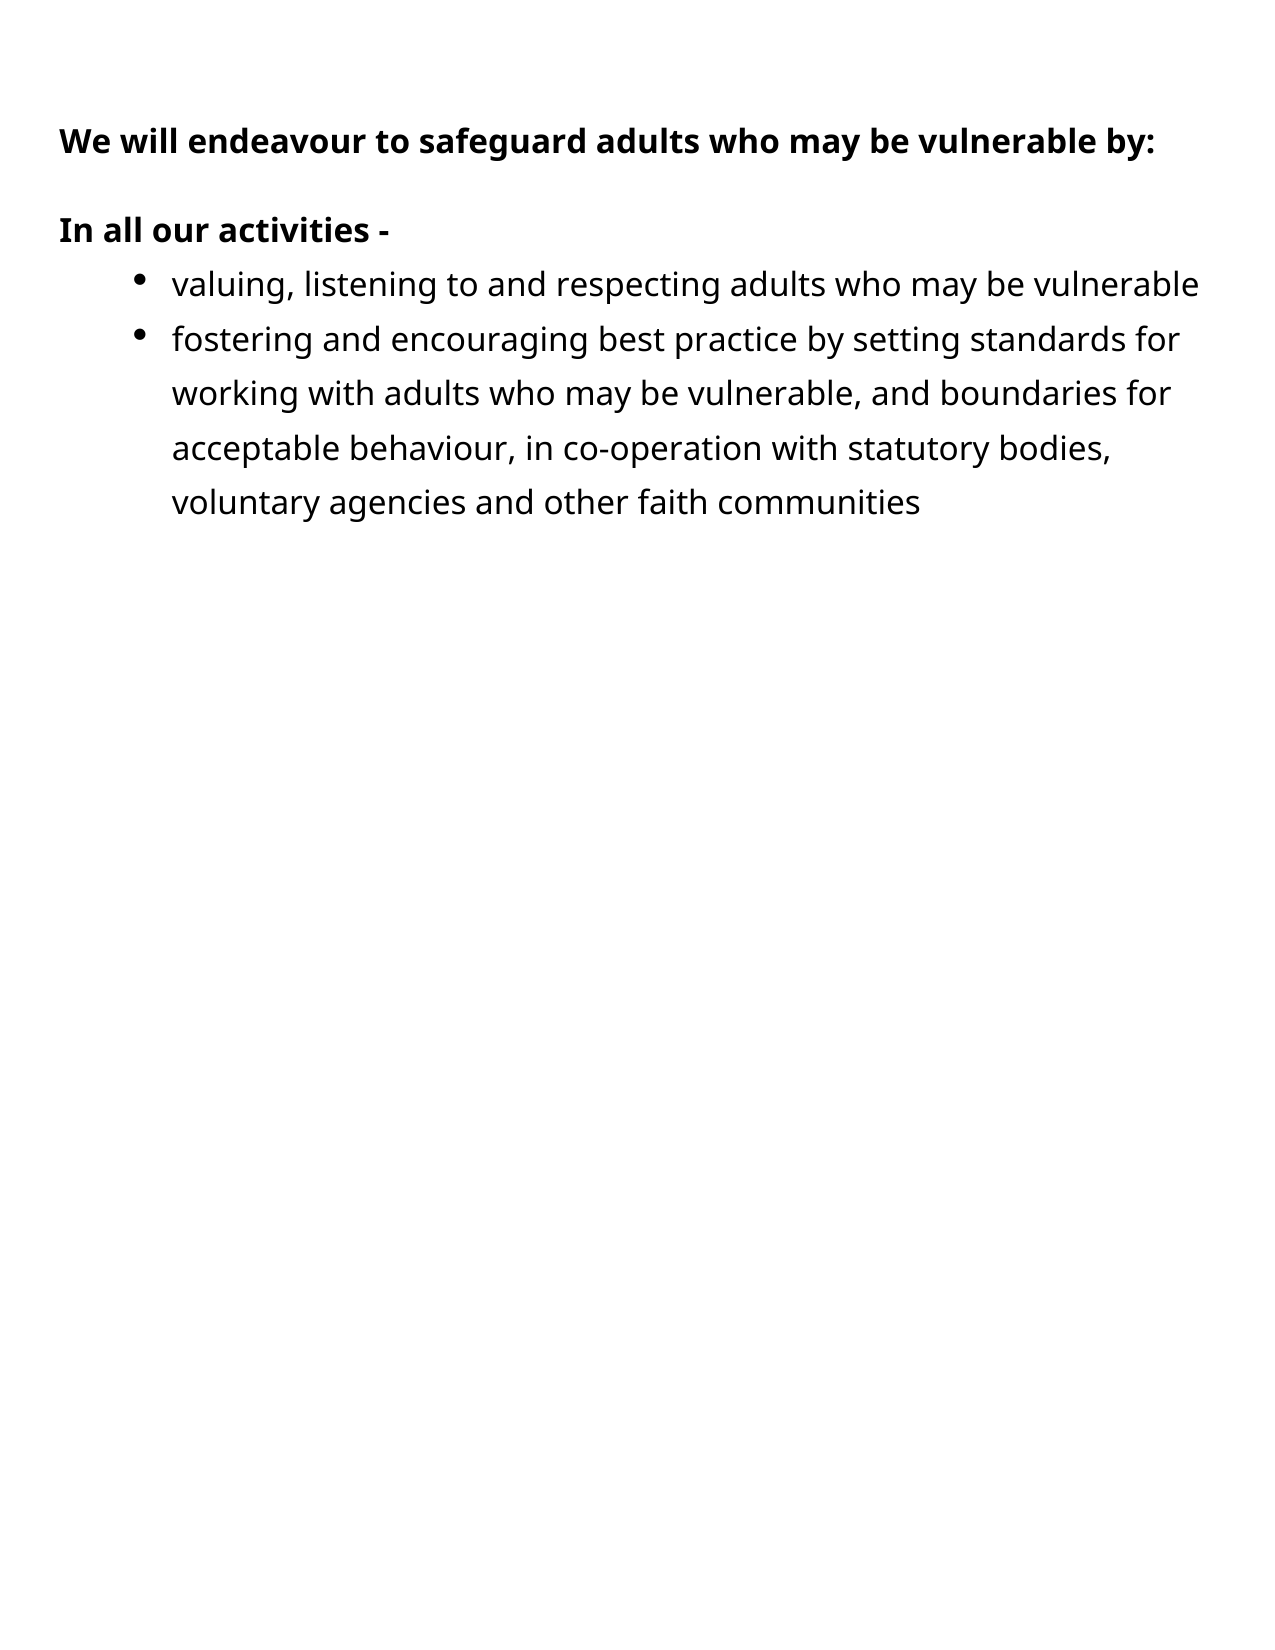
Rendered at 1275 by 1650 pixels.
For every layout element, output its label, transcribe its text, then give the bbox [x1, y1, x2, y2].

text We will endeavour to safeguard adults who may be vulnerable by: [59, 118, 1216, 163]
list valuing, listening to and respecting adults who may be vulnerable [134, 261, 1216, 307]
text In all our activities - [59, 207, 1216, 252]
list fostering and encouraging best practice by setting standards for working with adults who may be vulnerable, and boundaries for acceptable behaviour, in co-operation with statutory bodies, voluntary agencies and other faith communities [134, 316, 1216, 524]
